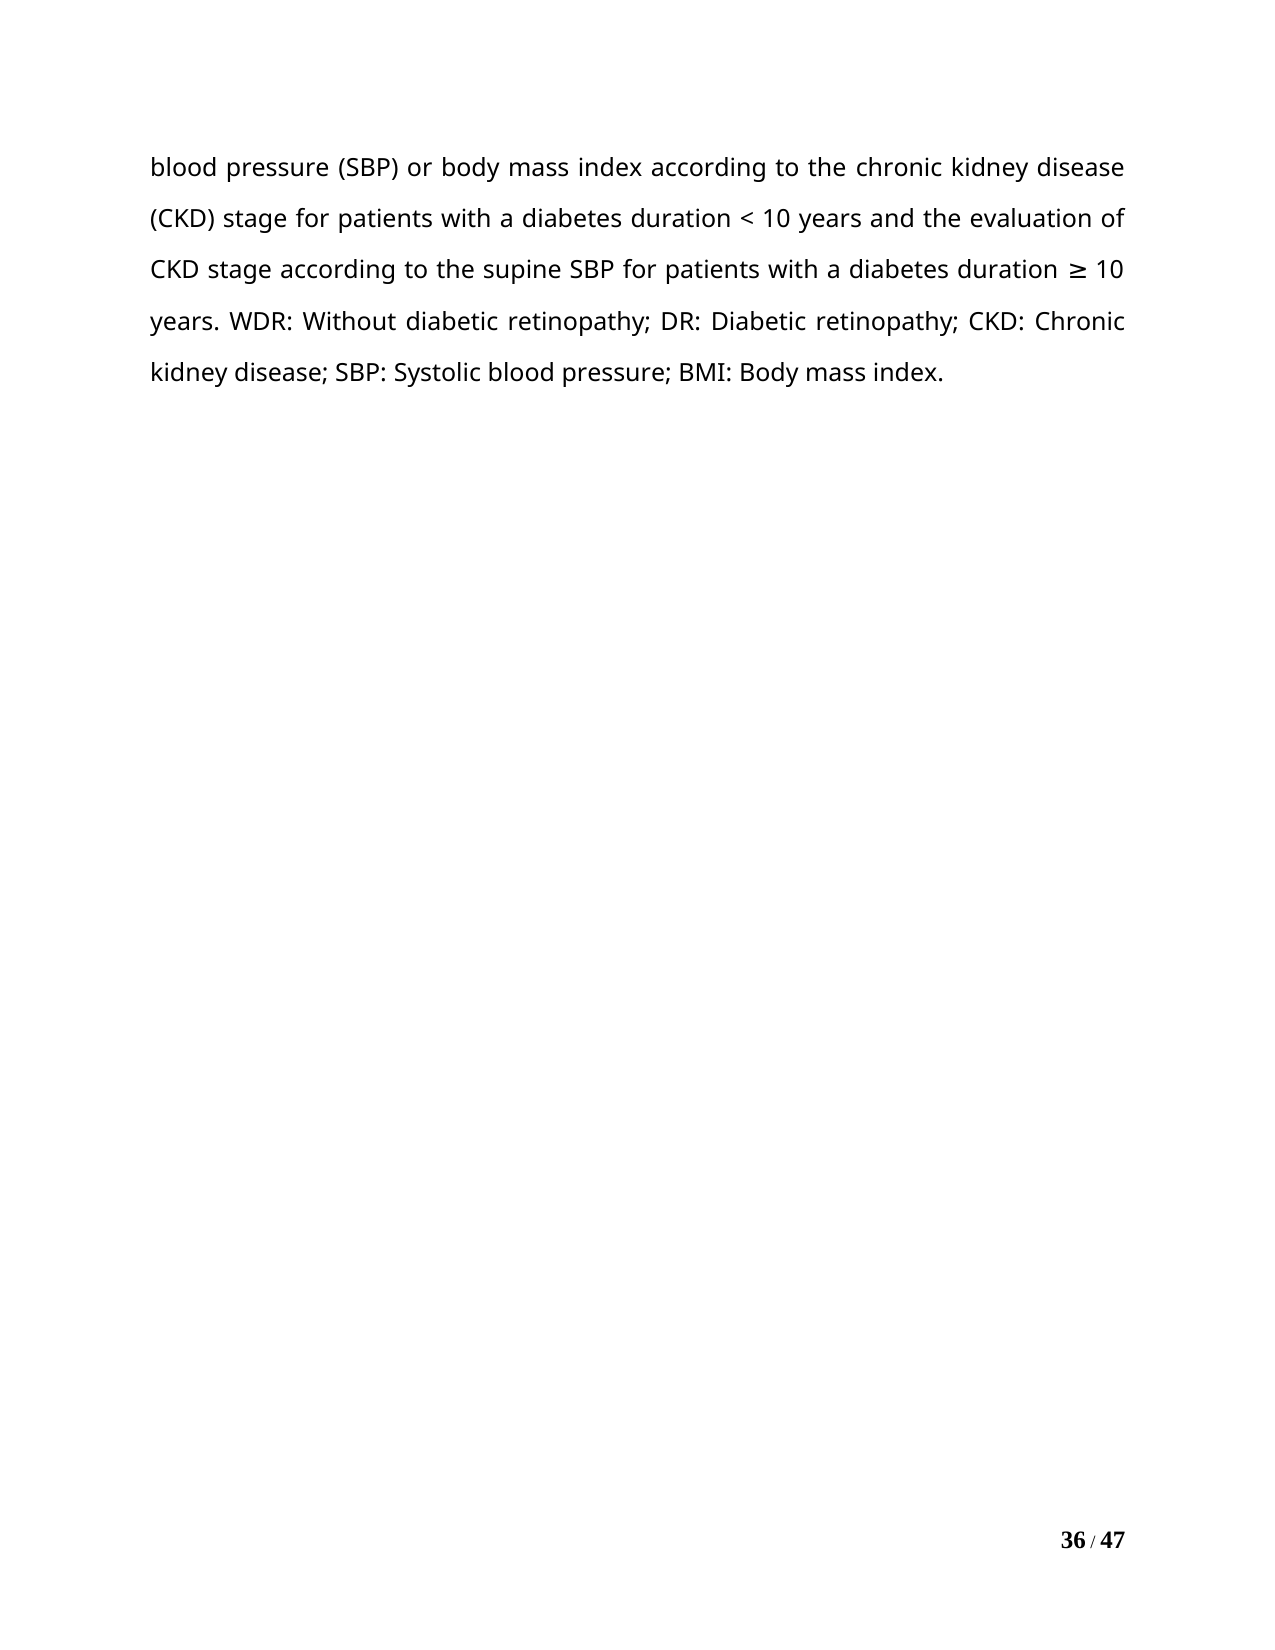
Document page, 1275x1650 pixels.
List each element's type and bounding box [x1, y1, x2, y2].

text [150, 150, 1125, 388]
